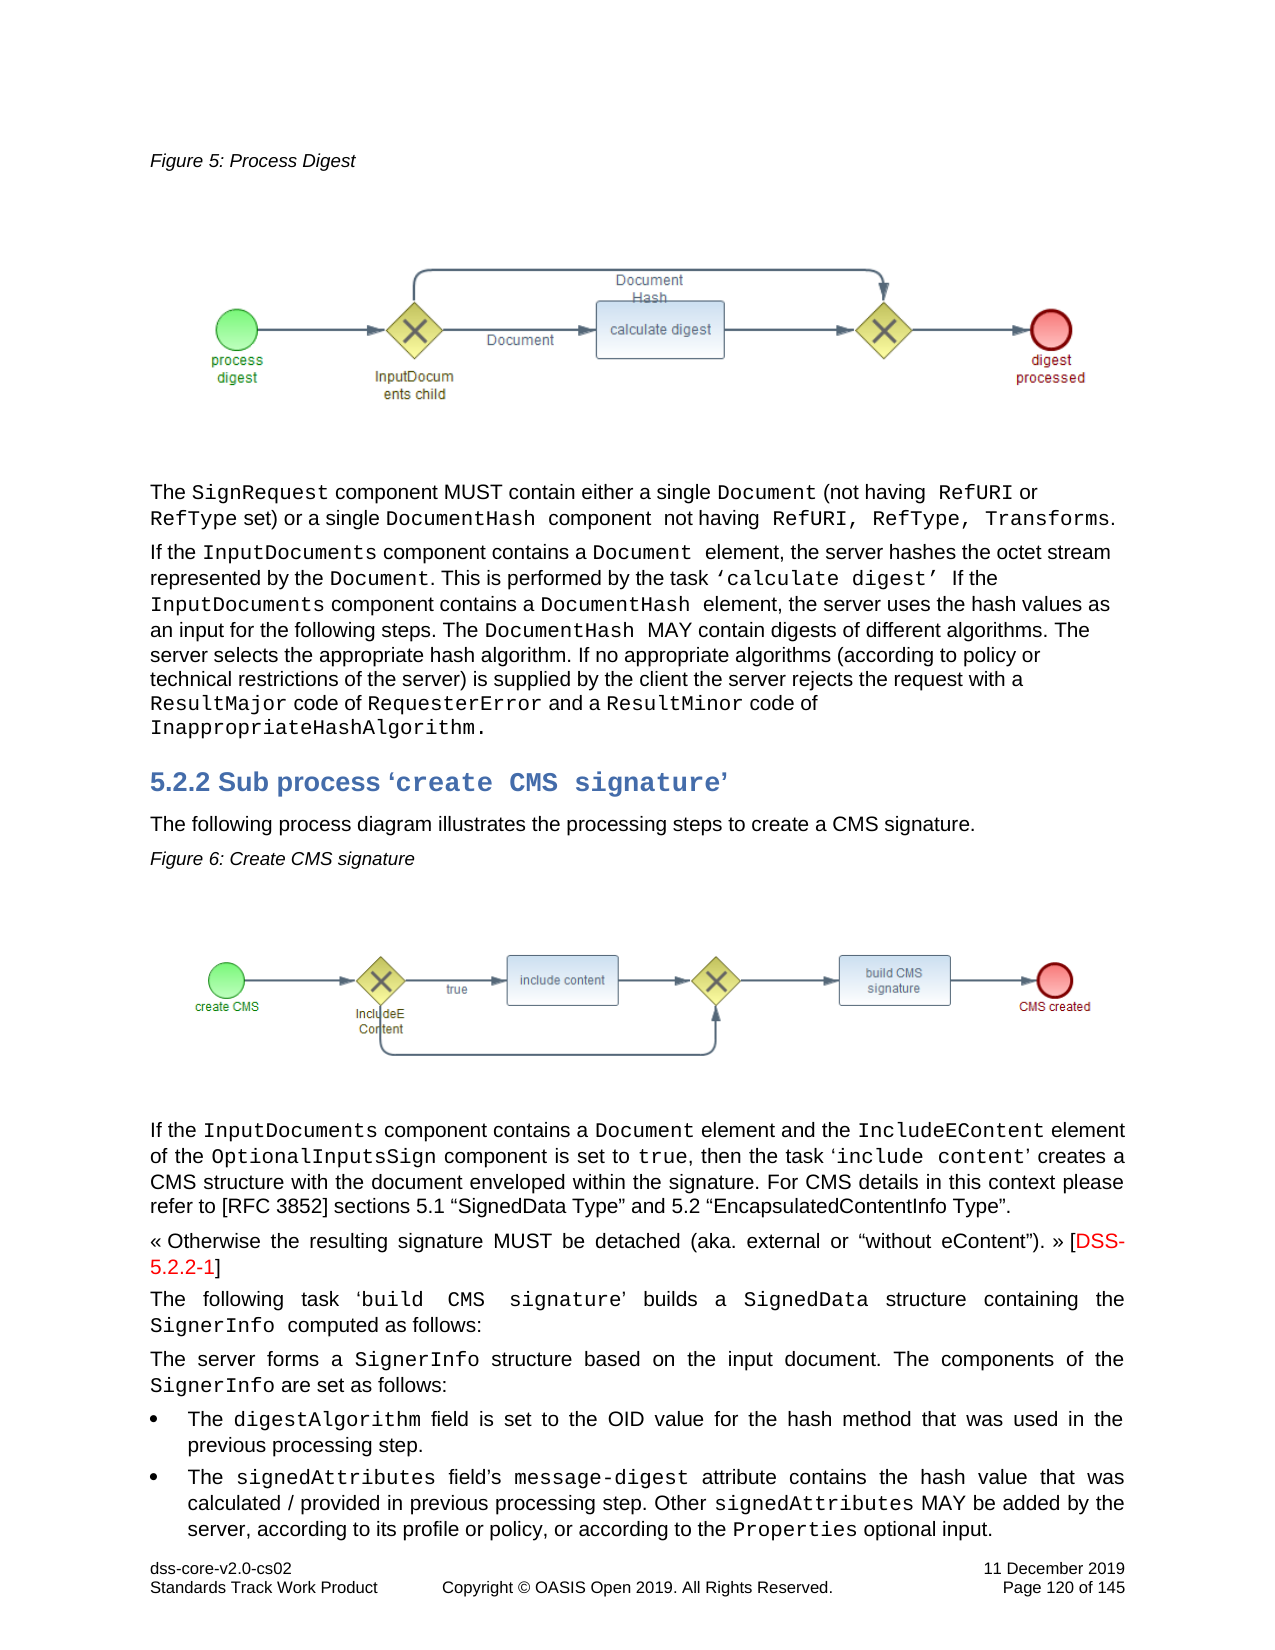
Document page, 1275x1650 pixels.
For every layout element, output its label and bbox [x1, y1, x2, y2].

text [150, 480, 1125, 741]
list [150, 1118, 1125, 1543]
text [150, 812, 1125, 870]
picture [150, 882, 1125, 1111]
picture [150, 184, 1125, 472]
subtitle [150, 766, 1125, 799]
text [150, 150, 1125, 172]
